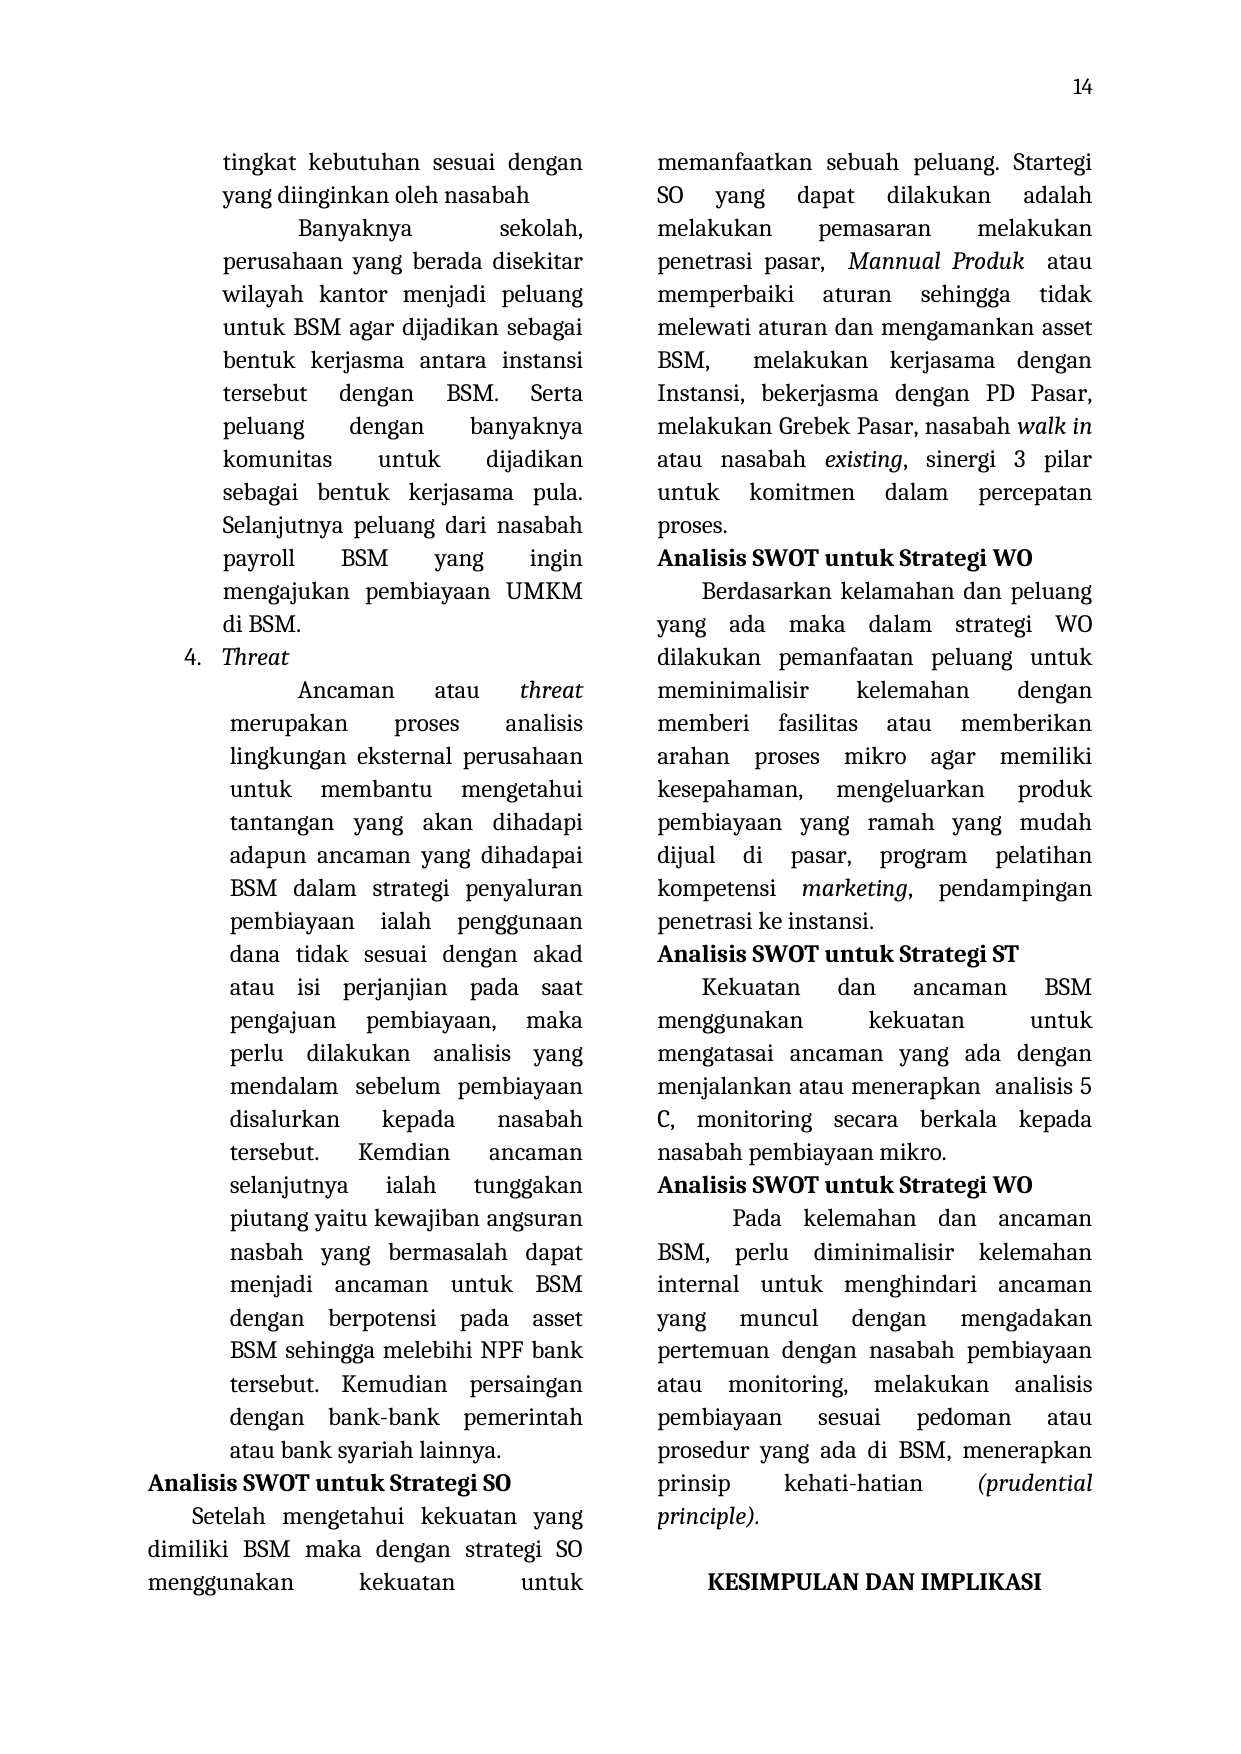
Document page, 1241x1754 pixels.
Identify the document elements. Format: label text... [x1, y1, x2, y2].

text Kekuatan dan ancaman BSM menggunakan kekuatan untuk mengatasai ancaman yang ada dengan menjalankan atau menerapkan analisis 5 C, monitoring secara berkala kepada nasabah pembiayaan mikro. [657, 973, 1092, 1167]
text Analisis SWOT untuk Strategi WO [657, 544, 1092, 573]
text Analisis SWOT untuk Strategi SO [148, 1468, 583, 1497]
text Analisis SWOT untuk Strategi ST [657, 940, 1092, 969]
text Berdasarkan kelamahan dan peluang yang ada maka dalam strategi WO dilakukan pemanfaatan peluang untuk meminimalisir kelemahan dengan memberi fasilitas atau memberikan arahan proses mikro agar memiliki kesepahaman, mengeluarkan produk pembiayaan yang ramah yang mudah dijual di pasar, program pelatihan kompetensi marketing, pendampingan penetrasi ke instansi. [657, 577, 1092, 936]
text Setelah mengetahui kekuatan yang dimiliki BSM maka dengan strategi SO menggunakan kekuatan untuk memanfaatkan sebuah peluang. Startegi SO yang dapat dilakukan adalah melakukan pemasaran melakukan penetrasi pasar, Mannual Produk atau memperbaiki aturan sehingga tidak melewati aturan dan mengamankan asset BSM, melakukan kerjasama dengan Instansi, bekerjasma dengan PD Pasar, melakukan Grebek Pasar, nasabah walk in atau nasabah existing, sinergi 3 pilar untuk komitmen dalam percepatan proses. [148, 1502, 583, 1596]
text KESIMPULAN DAN IMPLIKASI [657, 1568, 1092, 1596]
list Banyaknya sekolah, perusahaan yang berada disekitar wilayah kantor menjadi peluang untuk BSM agar dijadikan sebagai bentuk kerjasma antara instansi tersebut dengan BSM. Serta peluang dengan banyaknya komunitas untuk dijadikan sebagai bentuk kerjasama pula. Selanjutnya peluang dari nasabah payroll BSM yang ingin mengajukan pembiayaan UMKM di BSM. [223, 214, 583, 639]
list Ancaman atau threat merupakan proses analisis lingkungan eksternal perusahaan untuk membantu mengetahui tantangan yang akan dihadapi adapun ancaman yang dihadapai BSM dalam strategi penyaluran pembiayaan ialah penggunaan dana tidak sesuai dengan akad atau isi perjanjian pada saat pengajuan pembiayaan, maka perlu dilakukan analisis yang mendalam sebelum pembiayaan disalurkan kepada nasabah tersebut. Kemdian ancaman selanjutnya ialah tunggakan piutang yaitu kewajiban angsuran nasbah yang bermasalah dapat menjadi ancaman untuk BSM dengan berpotensi pada asset BSM sehingga melebihi NPF bank tersebut. Kemudian persaingan dengan bank-bank pemerintah atau bank syariah lainnya. [229, 676, 583, 1464]
list Threat [184, 643, 583, 672]
text Pada kelemahan dan ancaman BSM, perlu diminimalisir kelemahan internal untuk menghindari ancaman yang muncul dengan mengadakan pertemuan dengan nasabah pembiayaan atau monitoring, melakukan analisis pembiayaan sesuai pedoman atau prosedur yang ada di BSM, menerapkan prinsip kehati-hatian (prudential principle). [657, 1204, 1092, 1530]
text Setelah mengetahui kekuatan yang dimiliki BSM maka dengan strategi SO menggunakan kekuatan untuk memanfaatkan sebuah peluang. Startegi SO yang dapat dilakukan adalah melakukan pemasaran melakukan penetrasi pasar, Mannual Produk atau memperbaiki aturan sehingga tidak melewati aturan dan mengamankan asset BSM, melakukan kerjasama dengan Instansi, bekerjasma dengan PD Pasar, melakukan Grebek Pasar, nasabah walk in atau nasabah existing, sinergi 3 pilar untuk komitmen dalam percepatan proses. [657, 148, 1092, 540]
text Analisis SWOT untuk Strategi WO [657, 1171, 1092, 1200]
